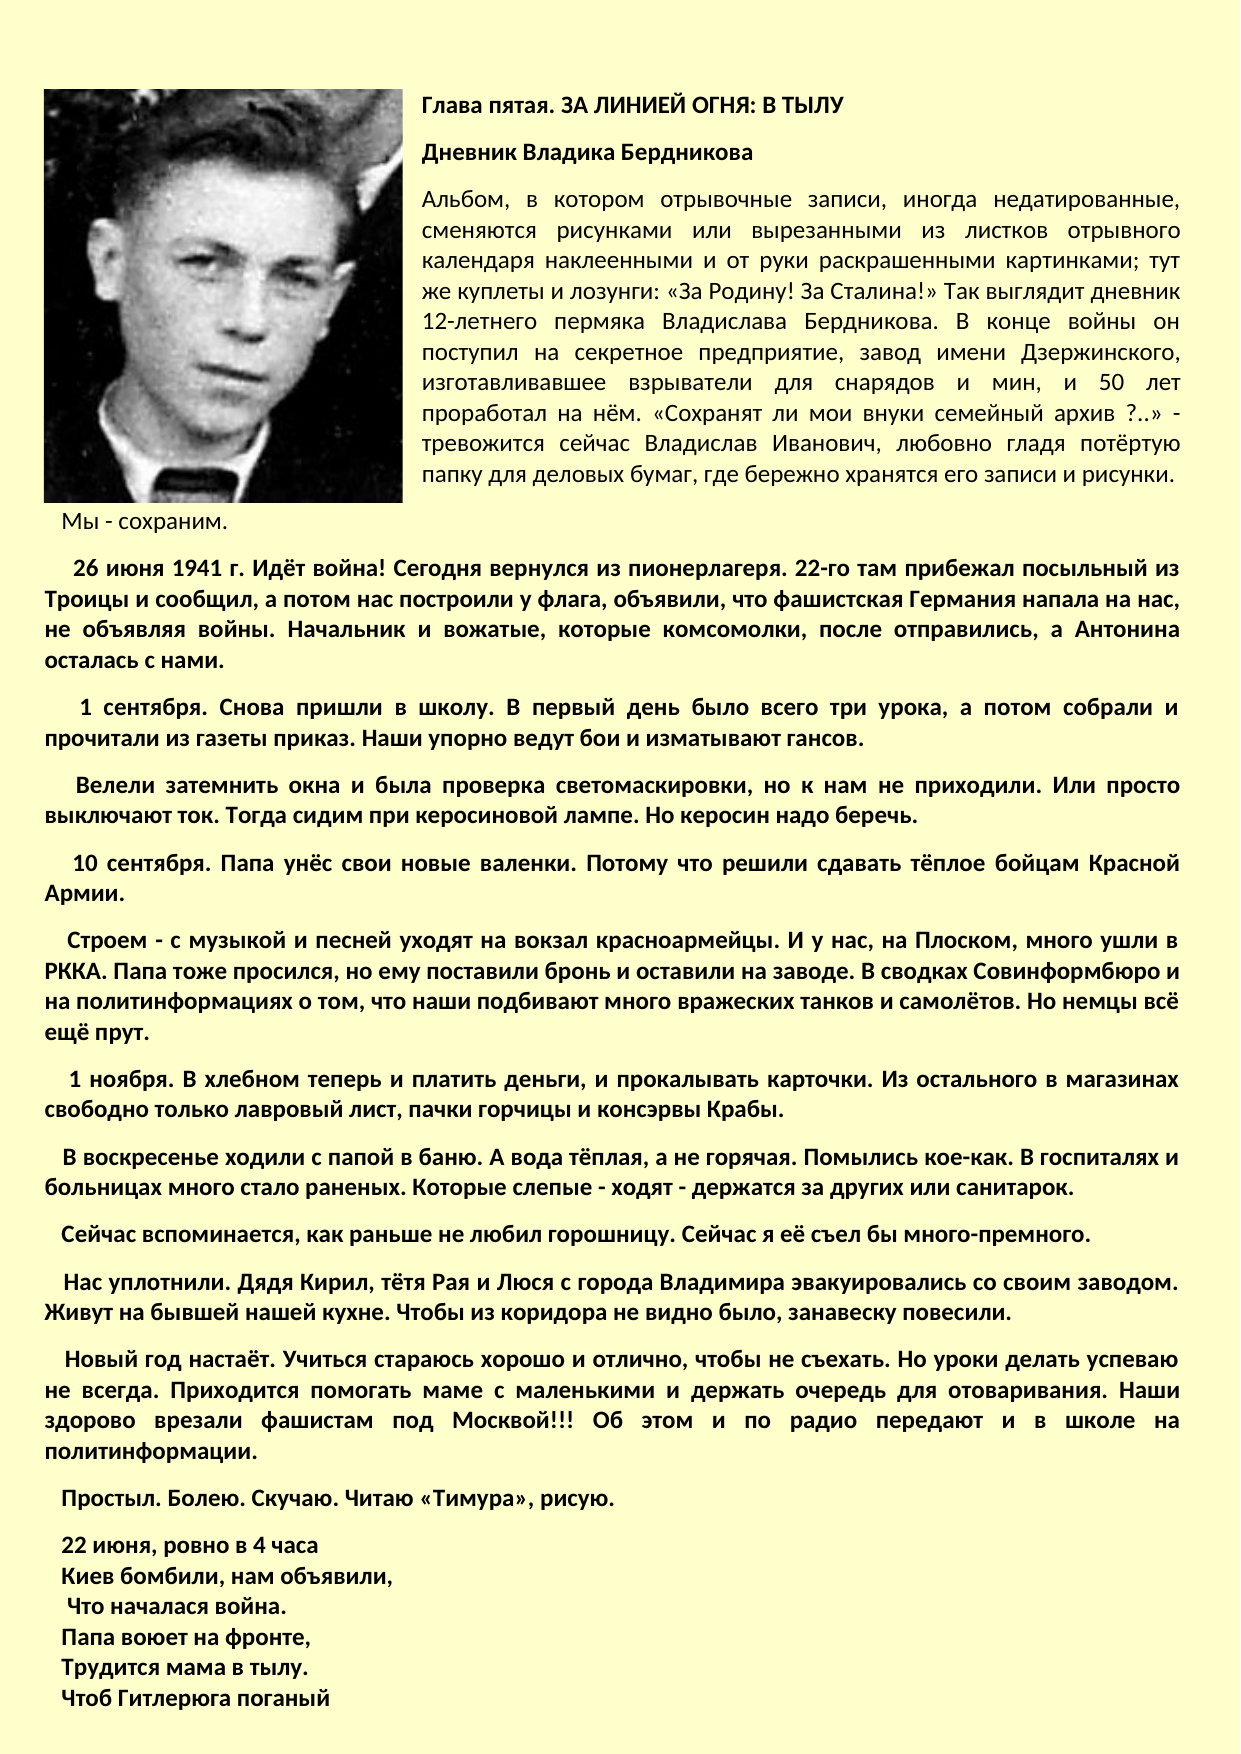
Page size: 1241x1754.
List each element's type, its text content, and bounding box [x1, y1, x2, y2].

text Трудится мама в тылу. [44, 1651, 1181, 1682]
text Нас уплотнили. Дядя Кирил, тётя Рая и Люся с города Владимира эвакуировались со своим заводом. Живут на бывшей нашей кухне. Чтобы из коридора не видно было, занавеску повесили. [44, 1266, 1181, 1327]
text 22 июня, ровно в 4 часа [44, 1529, 1181, 1560]
text Велели затемнить окна и была проверка светомаскировки, но к нам не приходили. Или просто выключают ток. Тогда сидим при керосиновой лампе. Но керосин надо беречь. [44, 769, 1181, 830]
text Новый год настаёт. Учиться стараюсь хорошо и отлично, чтобы не съехать. Но уроки делать успеваю не всегда. Приходится помогать маме с маленькими и держать очередь для отоваривания. Наши здорово врезали фашистам под Москвой!!! Об этом и по радио передают и в школе на политинформации. [44, 1343, 1181, 1466]
text Киев бомбили, нам объявили, [44, 1560, 1181, 1590]
text 26 июня 1941 г. Идёт война! Сегодня вернулся из пионерлагеря. 22-го там прибежал посыльный из Троицы и сообщил, а потом нас построили у флага, объявили, что фашистская Германия напала на нас, не объявляя войны. Начальник и вожатые, которые комсомолки, после отправились, а Антонина осталась с нами. [44, 552, 1181, 674]
text Дневник Владика Бердникова [403, 136, 1181, 167]
text Глава пятая. ЗА ЛИНИЕЙ ОГНЯ: В ТЫЛУ [403, 89, 1181, 119]
text Папа воюет на фронте, [44, 1621, 1181, 1651]
text Чтоб Гитлерюга поганый [44, 1682, 1181, 1712]
text Строем - с музыкой и песней уходят на вокзал красноармейцы. И у нас, на Плоском, много ушли в РККА. Папа тоже просился, но ему поставили бронь и оставили на заводе. В сводках Совинформбюро и на политинформациях о том, что наши подбивают много вражеских танков и самолётов. Но немцы всё ещё прут. [44, 924, 1181, 1046]
picture [43, 89, 403, 503]
text Мы - сохраним. [44, 505, 1181, 536]
text Простыл. Болею. Скучаю. Читаю «Тимура», рисую. [44, 1482, 1181, 1513]
text 10 сентября. Папа унёс свои новые валенки. Потому что решили сдавать тёплое бойцам Красной Армии. [44, 847, 1181, 908]
text 1 ноября. В хлебном теперь и платить деньги, и прокалывать карточки. Из остального в магазинах свободно только лавровый лист, пачки горчицы и консэрвы Крабы. [44, 1063, 1181, 1124]
text В воскресенье ходили с папой в баню. А вода тёплая, а не горячая. Помылись кое-как. В госпиталях и больницах много стало раненых. Которые слепые - ходят - держатся за других или санитарок. [44, 1141, 1181, 1202]
text Альбом, в котором отрывочные записи, иногда недатированные, сменяются рисунками или вырезанными из листков отрывного календаря наклеенными и от руки раскрашенными картинками; тут же куплеты и лозунги: «За Родину! За Сталина!» Так выглядит дневник 12-летнего пермяка Владислава Бердникова. В конце войны он поступил на секретное предприятие, завод имени Дзержинского, изготавливавшее взрыватели для снарядов и мин, и 50 лет проработал на нём. «Сохранят ли мои внуки семейный архив ?..» - тревожится сейчас Владислав Иванович, любовно гладя потёртую папку для деловых бумаг, где бережно хранятся его записи и рисунки. [403, 183, 1181, 489]
text Сейчас вспоминается, как раньше не любил горошницу. Сейчас я её съел бы много-премного. [44, 1218, 1181, 1249]
text 1 сентября. Снова пришли в школу. В первый день было всего три урока, а потом собрали и прочитали из газеты приказ. Наши упорно ведут бои и изматывают гансов. [44, 691, 1181, 752]
text Что началася война. [44, 1590, 1181, 1621]
